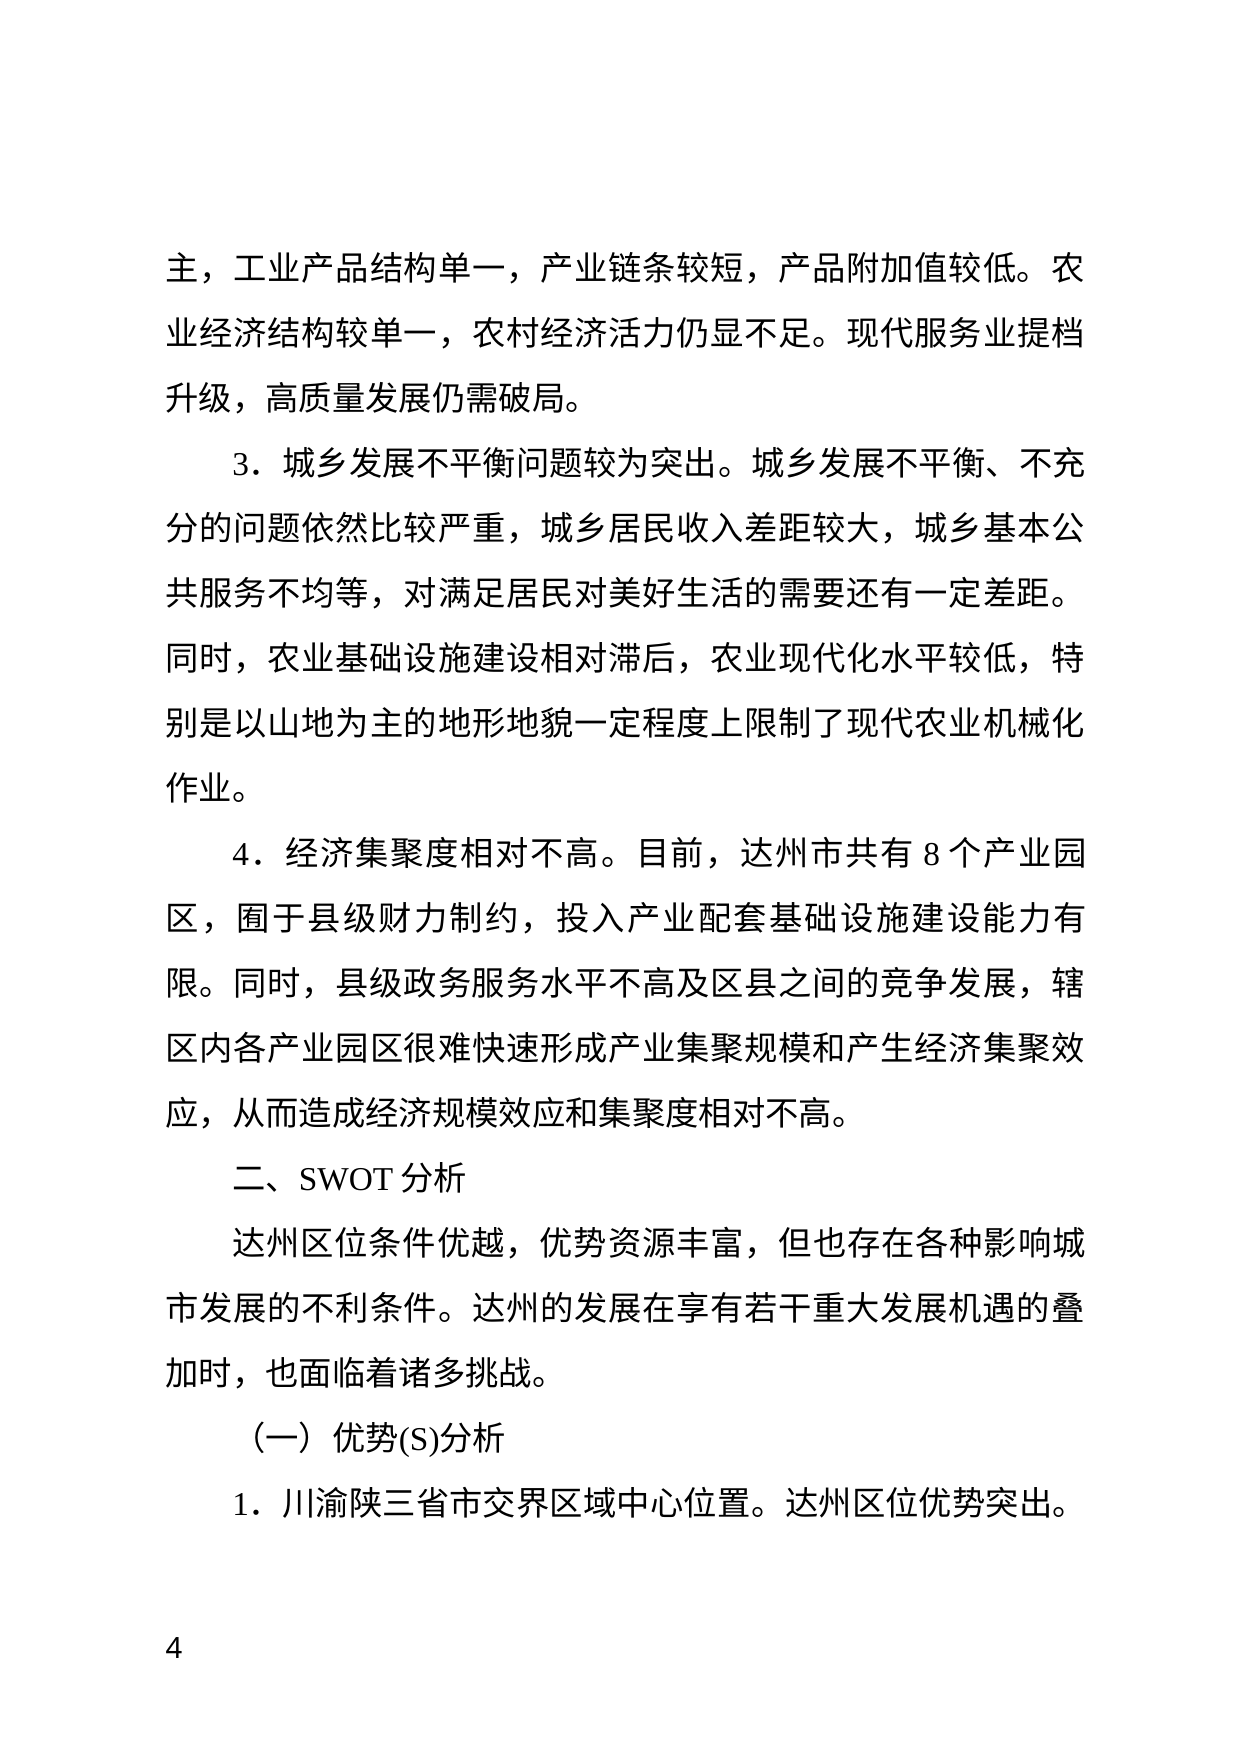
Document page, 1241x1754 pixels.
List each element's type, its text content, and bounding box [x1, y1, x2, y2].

list 二、SWOT分析 [165, 1143, 1087, 1208]
text 达州区位条件优越，优势资源丰富，但也存在各种影响城市发展的不利条件。达州的发展在享有若干重大发展机遇的叠加时，也面临着诸多挑战。 [165, 1208, 1087, 1403]
subtitle 3．城乡发展不平衡问题较为突出。城乡发展不平衡、不充分的问题依然比较严重，城乡居民收入差距较大，城乡基本公共服务不均等，对满足居民对美好生活的需要还有一定差距。同时，农业基础设施建设相对滞后，农业现代化水平较低，特别是以山地为主的地形地貌一定程度上限制了现代农业机械化作业。 [165, 428, 1087, 818]
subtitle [165, 1468, 1087, 1533]
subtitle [165, 233, 1087, 428]
list （一）优势(S)分析 [165, 1403, 1087, 1468]
subtitle 4．经济集聚度相对不高。目前，达州市共有8个产业园区，囿于县级财力制约，投入产业配套基础设施建设能力有限。同时，县级政务服务水平不高及区县之间的竞争发展，辖区内各产业园区很难快速形成产业集聚规模和产生经济集聚效应，从而造成经济规模效应和集聚度相对不高。 [165, 818, 1087, 1143]
